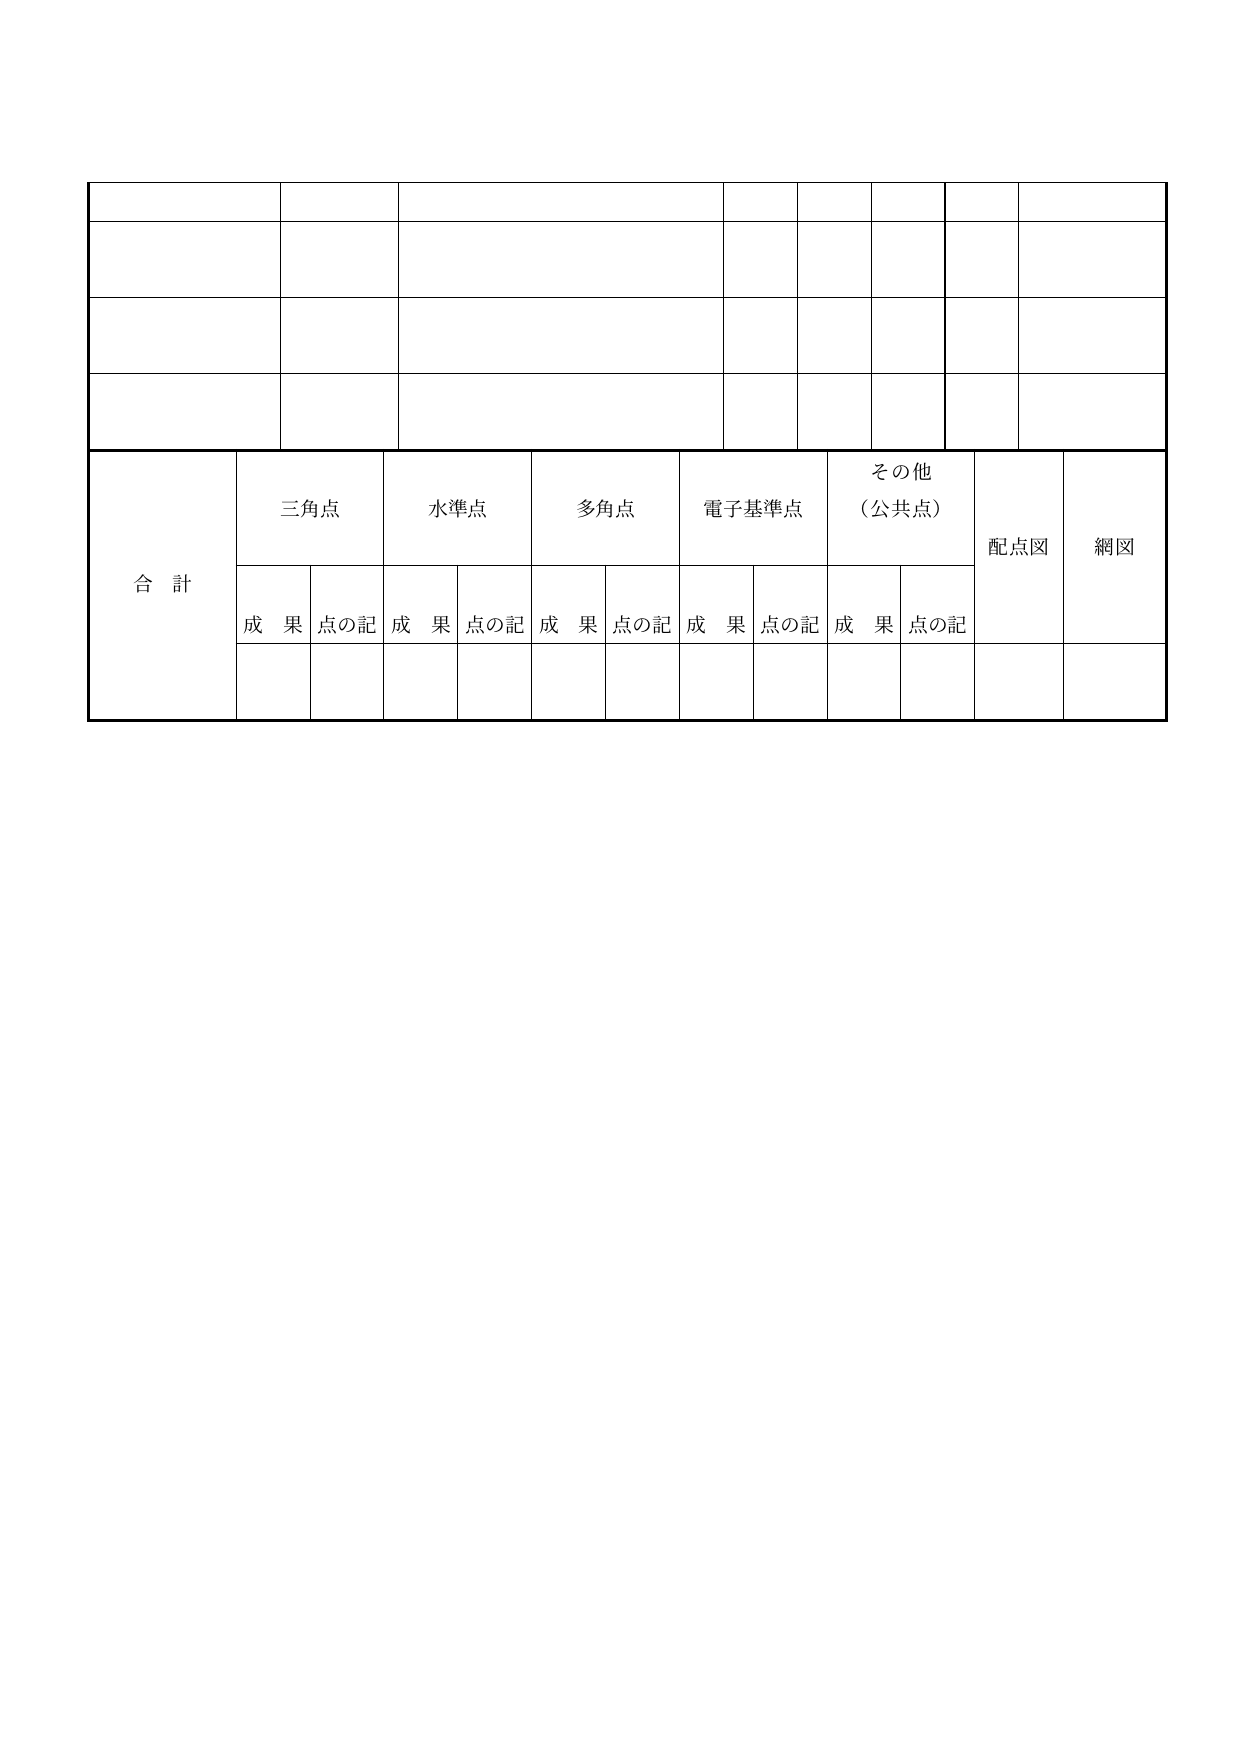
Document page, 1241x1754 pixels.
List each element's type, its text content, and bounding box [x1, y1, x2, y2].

table_cell [798, 222, 871, 297]
table_cell [384, 644, 457, 719]
table_cell 合 計 [90, 452, 236, 719]
table_cell その他 （公共点） [828, 452, 974, 564]
table_cell [872, 183, 944, 221]
table_cell 三角点 [237, 452, 383, 564]
table_cell [798, 298, 871, 373]
table_cell [872, 374, 944, 449]
table_cell [399, 222, 723, 297]
table_cell [281, 222, 398, 297]
table_cell [237, 644, 310, 719]
table_cell [311, 644, 383, 719]
table_cell [399, 183, 723, 221]
table_cell [90, 183, 280, 221]
table_cell 成 果 [828, 566, 900, 643]
table_cell [754, 644, 827, 719]
table_cell [798, 183, 871, 221]
table_cell 網図 [1064, 452, 1165, 643]
table_cell [724, 183, 797, 221]
table_cell 成 果 [680, 566, 753, 643]
table_cell [399, 374, 723, 449]
table_cell 点の記 [311, 566, 383, 643]
table_cell 水準点 [384, 452, 531, 564]
table_cell [975, 644, 1063, 719]
table_cell [946, 298, 1018, 373]
table_cell [90, 298, 280, 373]
table_cell [828, 644, 900, 719]
table_cell 成 果 [532, 566, 605, 643]
table_cell 点の記 [901, 566, 974, 643]
table_cell [399, 298, 723, 373]
table_cell [872, 298, 944, 373]
table_cell [724, 298, 797, 373]
table_cell [1019, 222, 1165, 297]
table_cell 成 果 [384, 566, 457, 643]
table_cell [724, 222, 797, 297]
table_cell [606, 644, 679, 719]
table_cell [90, 222, 280, 297]
table_cell [946, 374, 1018, 449]
table_cell [90, 374, 280, 449]
table_cell 成 果 [237, 566, 310, 643]
table_cell [1019, 183, 1165, 221]
table_cell 点の記 [606, 566, 679, 643]
table_cell 電子基準点 [680, 452, 827, 564]
table_cell [458, 644, 531, 719]
table_cell [798, 374, 871, 449]
table_cell [281, 298, 398, 373]
table_cell [281, 183, 398, 221]
table_cell [872, 222, 944, 297]
table_cell [281, 374, 398, 449]
table_cell [1064, 644, 1165, 719]
table_cell [680, 644, 753, 719]
table_cell [901, 644, 974, 719]
table_cell [946, 222, 1018, 297]
table_cell 配点図 [975, 452, 1063, 643]
table_cell [1019, 374, 1165, 449]
table_cell [1019, 298, 1165, 373]
table_cell [532, 644, 605, 719]
table_cell [946, 183, 1018, 221]
table_cell 点の記 [754, 566, 827, 643]
table_cell 点の記 [458, 566, 531, 643]
table_cell 多角点 [532, 452, 679, 564]
table_cell [724, 374, 797, 449]
